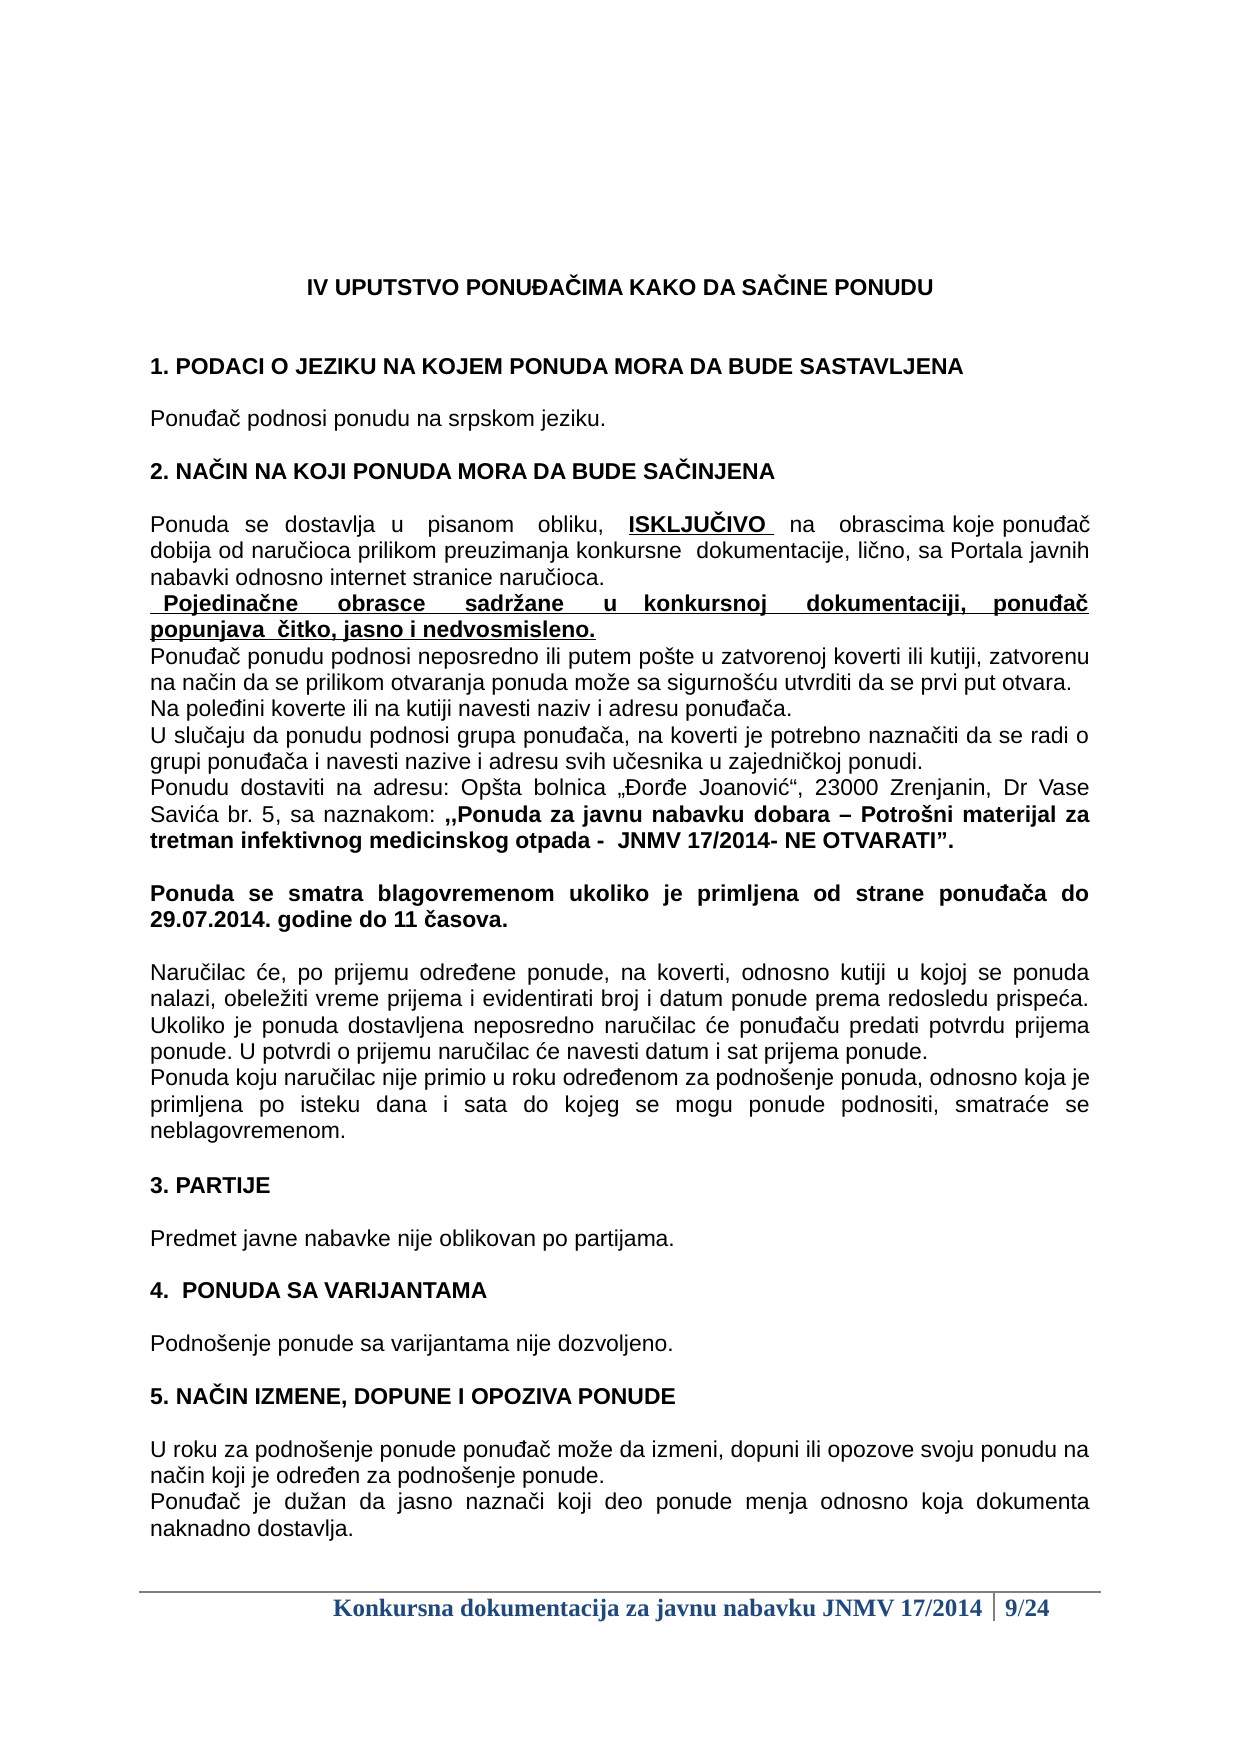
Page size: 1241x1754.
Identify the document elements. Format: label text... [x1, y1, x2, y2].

text Na poleđini koverte ili na kutiji navesti naziv i adresu ponuđača. [150, 695, 1090, 722]
text Ponuda se dostavlja u pisanom obliku, ISKLJUČIVO na obrascima koje ponuđač dobija od naručioca prilikom preuzimanja konkursne dokumentacije, lično, sa Portala javnih nabavki odnosno internet stranice naručioca. [150, 511, 1090, 590]
text Pojedinačne obrasce sadržane u konkursnoj dokumentaciji, ponuđač popunjava čitko, jasno i nedvosmisleno. [150, 590, 1090, 643]
text Ponuda koju naručilac nije primio u roku određenom za podnošenje ponuda, odnosno koja je primljena po isteku dana i sata do kojeg se mogu ponude podnositi, smatraće se neblagovremenom. [150, 1064, 1090, 1143]
text Ponuđač ponudu podnosi neposredno ili putem pošte u zatvorenoj koverti ili kutiji, zatvorenu na način da se prilikom otvaranja ponuda može sa sigurnošću utvrditi da se prvi put otvara. [150, 643, 1090, 695]
text Ponuda se smatra blagovremenom ukoliko je primljena od strane ponuđača do 29.07.2014. godine do 11 časova. [150, 880, 1090, 932]
text Ponuđač je dužan da jasno naznači koji deo ponude menja odnosno koja dokumenta naknadno dostavlja. [150, 1488, 1090, 1541]
text Podnošenje ponude sa varijantama nije dozvoljeno. [150, 1330, 1090, 1357]
text 3. PARTIJE [150, 1172, 1090, 1198]
text Ponuđač podnosi ponudu na srpskom jeziku. [150, 405, 1090, 432]
text Predmet javne nabavke nije oblikovan po partijama. [150, 1225, 1090, 1251]
text 2. NAČIN NA KOJI PONUDA MORA DA BUDE SAČINJENA [150, 458, 1090, 484]
text U slučaju da ponudu podnosi grupa ponuđača, na koverti je potrebno naznačiti da se radi o grupi ponuđača i navesti nazive i adresu svih učesnika u zajedničkoj ponudi. [150, 722, 1090, 774]
text U roku za podnošenje ponude ponuđač može da izmeni, dopuni ili opozove svoju ponudu na način koji je određen za podnošenje ponude. [150, 1436, 1090, 1488]
text 5. NAČIN IZMENE, DOPUNE I OPOZIVA PONUDE [150, 1383, 1090, 1409]
text Naručilac će, po prijemu određene ponude, na koverti, odnosno kutiji u kojoj se ponuda nalazi, obeležiti vreme prijema i evidentirati broj i datum ponude prema redosledu prispeća. Ukoliko je ponuda dostavljena neposredno naručilac će ponuđaču predati potvrdu prijema ponude. U potvrdi o prijemu naručilac će navesti datum i sat prijema ponude. [150, 959, 1090, 1064]
text 4. PONUDA SA VARIJANTAMA [150, 1277, 1090, 1304]
text IV UPUTSTVO PONUĐAČIMA KAKO DA SAČINE PONUDU [150, 274, 1090, 300]
text Ponudu dostaviti na adresu: Opšta bolnica „Đorđe Joanović“, 23000 Zrenjanin, Dr Vase Savića br. 5, sa naznakom: ,,Ponuda za javnu nabavku dobara – Potrošni materijal za tretman infektivnog medicinskog otpada - JNMV 17/2014- NE OTVARATI”. [150, 774, 1090, 853]
text 1. PODACI O JEZIKU NA KOJEM PONUDA MORA DA BUDE SASTAVLJENA [150, 353, 1090, 379]
